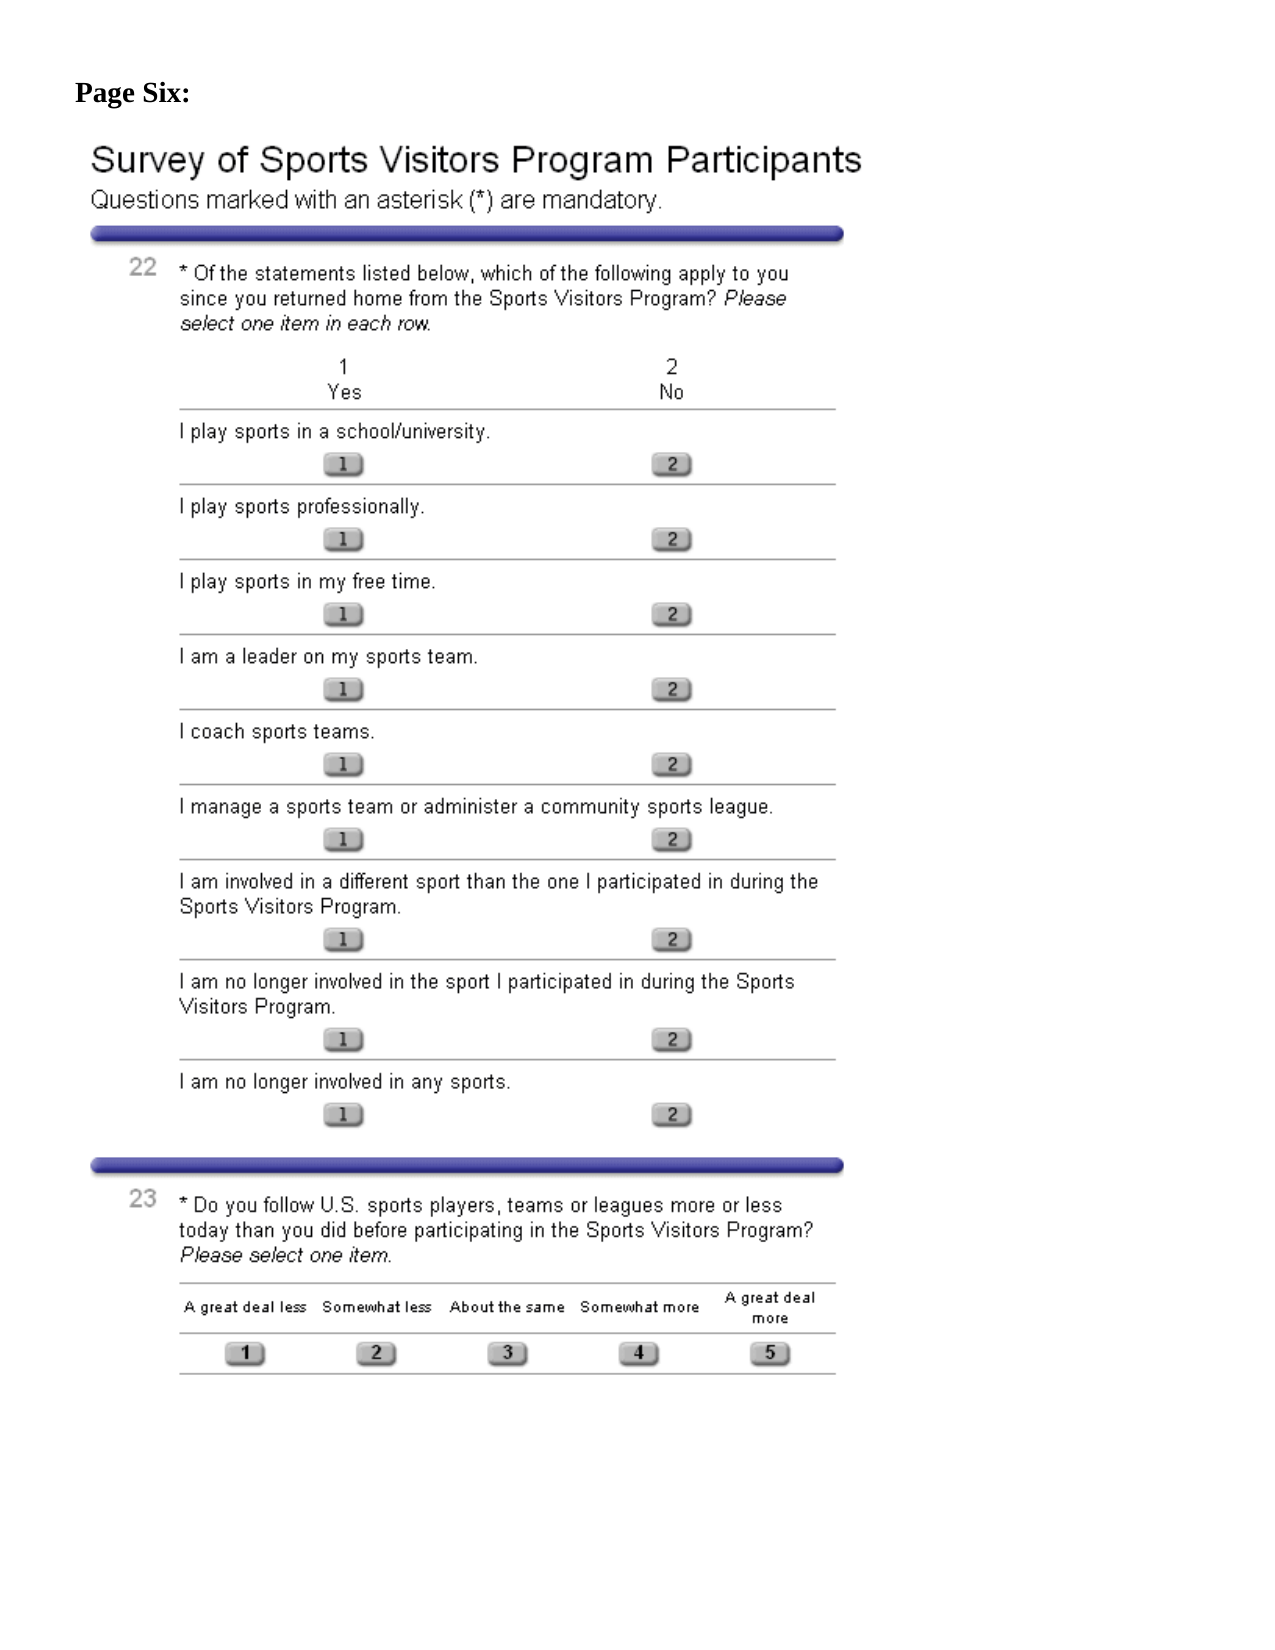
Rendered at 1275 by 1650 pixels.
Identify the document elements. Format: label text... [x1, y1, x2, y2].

picture [75, 129, 919, 1389]
text Page Six: [75, 75, 1200, 108]
